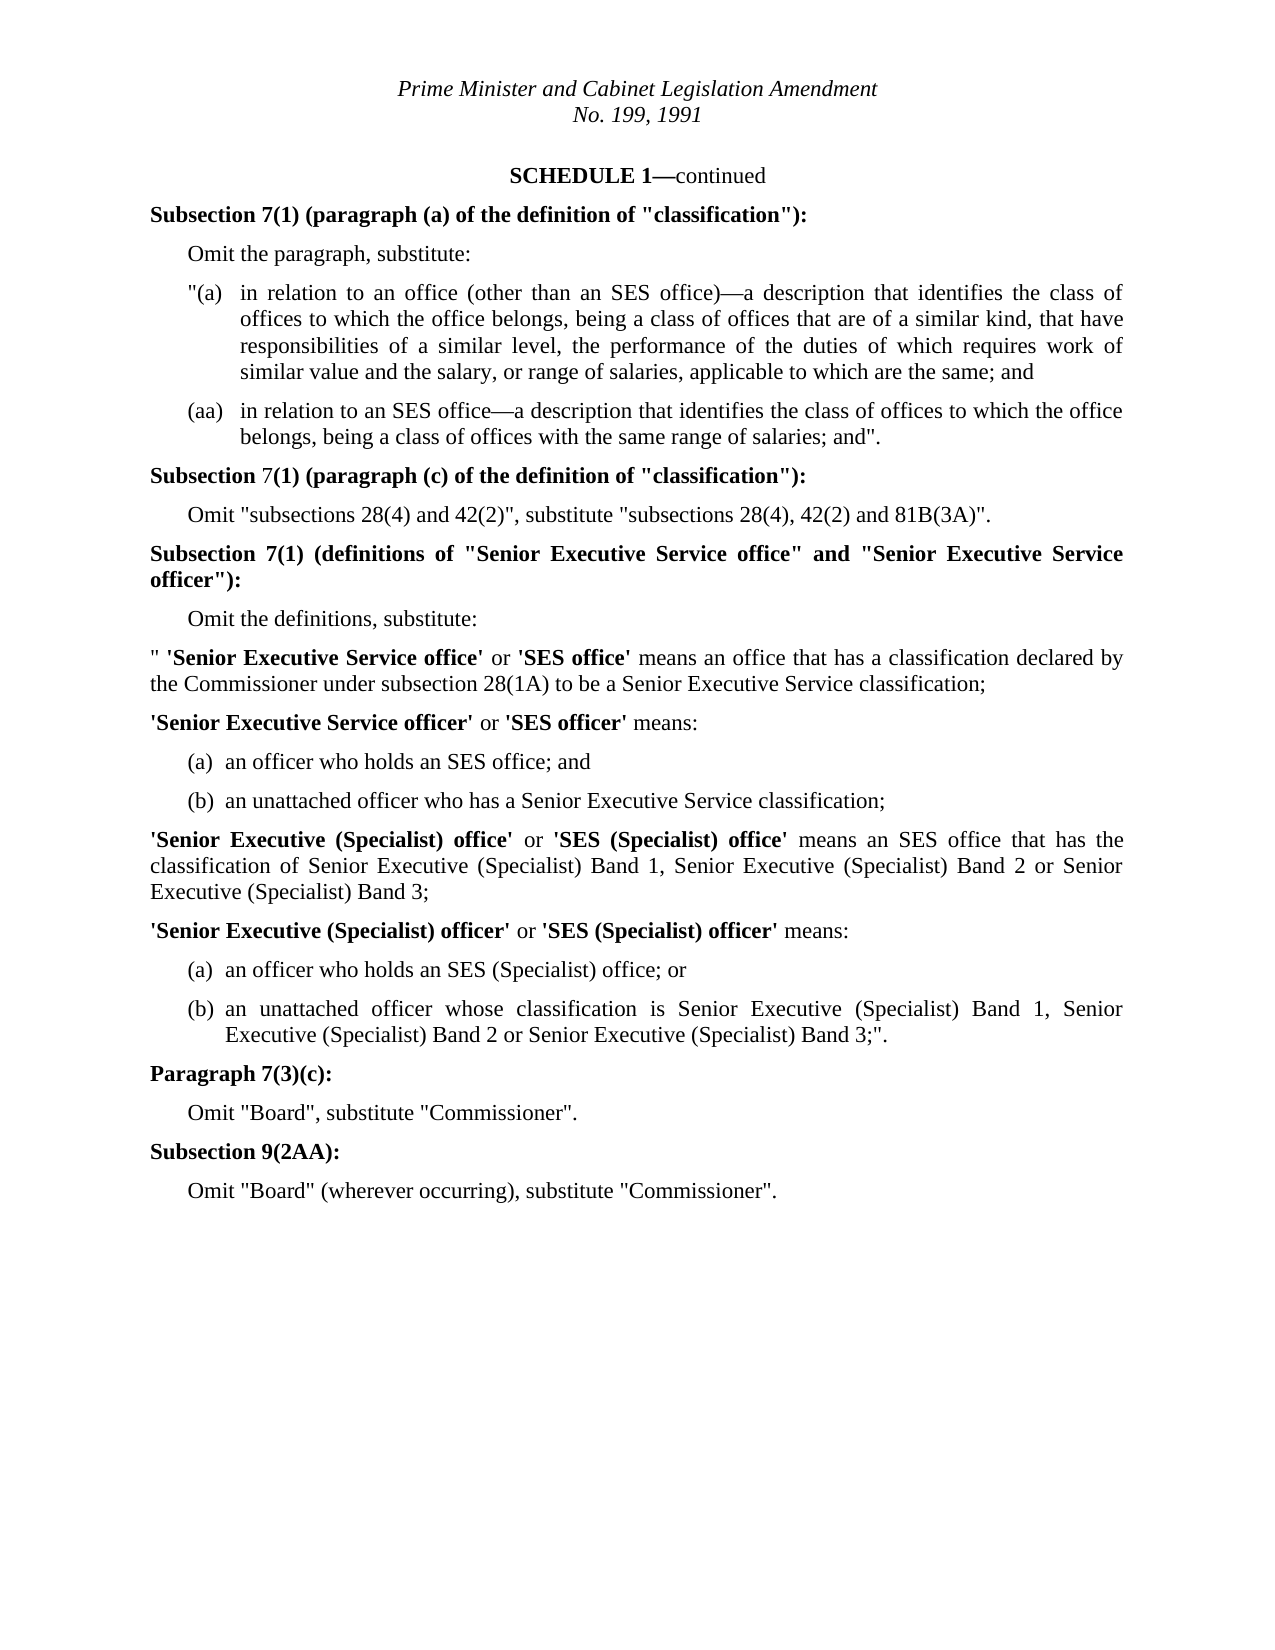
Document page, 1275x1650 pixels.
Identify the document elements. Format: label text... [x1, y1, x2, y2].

text Subsection 7(1) (paragraph (a) of the definition of "classification"): [150, 201, 1125, 228]
text (a) an officer who holds an SES (Specialist) office; or [187, 956, 1125, 982]
text 'Senior Executive (Specialist) officer' or 'SES (Specialist) officer' means: [150, 917, 1125, 944]
text Paragraph 7(3)(c): [150, 1060, 1125, 1087]
text (a) an officer who holds an SES office; and [187, 748, 1125, 774]
text Subsection 9(2AA): [150, 1138, 1125, 1164]
text 'Senior Executive Service officer' or 'SES officer' means: [150, 709, 1125, 736]
text Omit the paragraph, substitute: [150, 240, 1125, 267]
text SCHEDULE 1—continued [150, 162, 1125, 189]
text Omit the definitions, substitute: [150, 605, 1125, 631]
text " 'Senior Executive Service office' or 'SES office' means an office that has a classification declared by the Commissioner under subsection 28(1A) to be a Senior Executive Service classification; [150, 644, 1125, 697]
text (aa) in relation to an SES office—a description that identifies the class of offices to which the office belongs, being a class of offices with the same range of salaries; and". [187, 397, 1125, 450]
text Omit "Board", substitute "Commissioner". [150, 1099, 1125, 1125]
text Subsection 7(1) (definitions of "Senior Executive Service office" and "Senior Executive Service officer"): [150, 540, 1125, 593]
text Subsection 7(1) (paragraph (c) of the definition of "classification"): [150, 462, 1125, 488]
text Omit "subsections 28(4) and 42(2)", substitute "subsections 28(4), 42(2) and 81B(3A)". [150, 501, 1125, 527]
text 'Senior Executive (Specialist) office' or 'SES (Specialist) office' means an SES office that has the classification of Senior Executive (Specialist) Band 1, Senior Executive (Specialist) Band 2 or Senior Executive (Specialist) Band 3; [150, 826, 1125, 905]
text (b) an unattached officer whose classification is Senior Executive (Specialist) Band 1, Senior Executive (Specialist) Band 2 or Senior Executive (Specialist) Band 3;". [187, 995, 1125, 1048]
text "(a) in relation to an office (other than an SES office)—a description that identifies the class of offices to which the office belongs, being a class of offices that are of a similar kind, that have responsibilities of a similar level, the performance of the duties of which requires work of similar value and the salary, or range of salaries, applicable to which are the same; and [187, 279, 1125, 384]
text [150, 1177, 1125, 1203]
text (b) an unattached officer who has a Senior Executive Service classification; [187, 787, 1125, 813]
